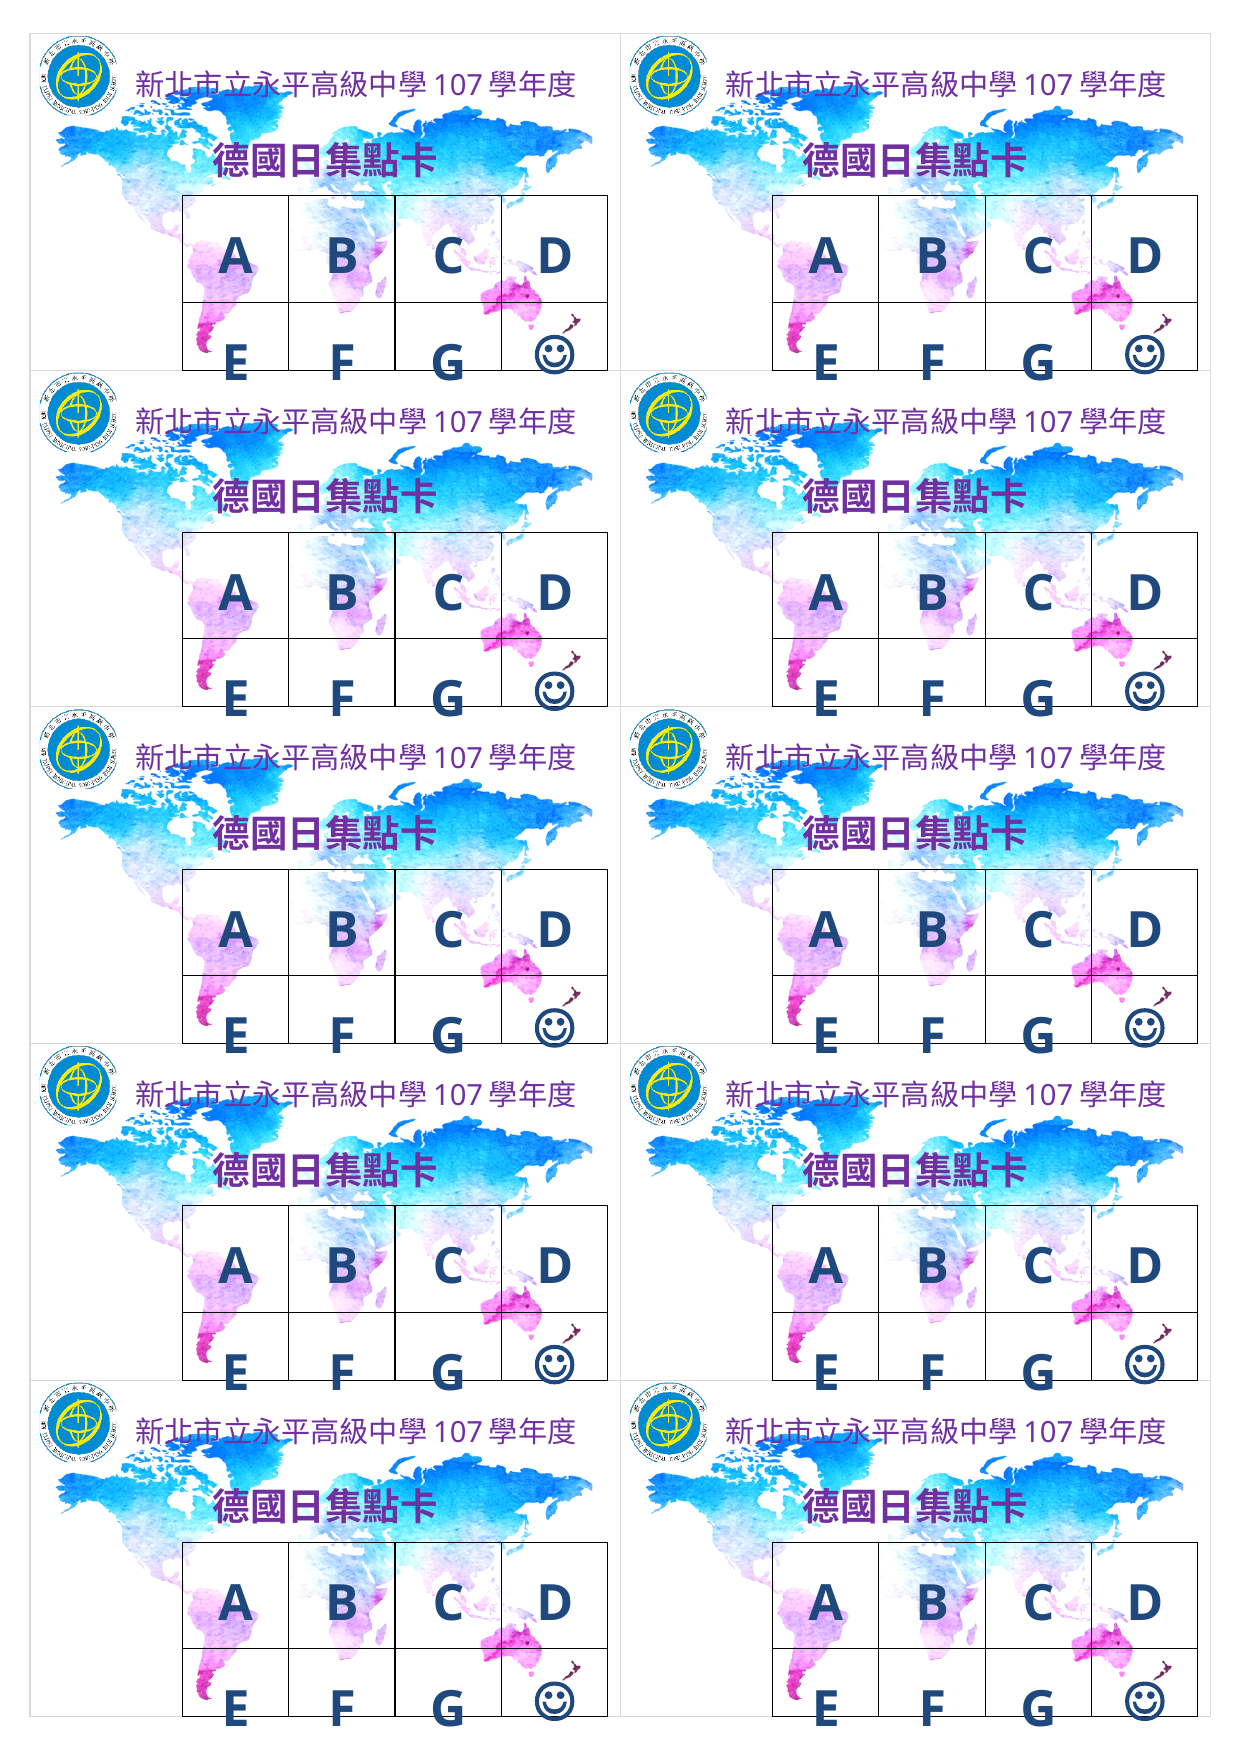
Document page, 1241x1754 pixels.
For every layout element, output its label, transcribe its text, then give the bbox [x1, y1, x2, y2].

table_cell 新北市立永平高級中學107學年度 德國日集點卡 集點即可兌換小禮物！ [621, 707, 1210, 1043]
table_cell 新北市立永平高級中學107學年度 德國日集點卡 集點即可兌換小禮物！ 集點即可兌換小禮物，數量有限！ [31, 1044, 620, 1379]
picture [38, 36, 116, 114]
picture [38, 709, 116, 787]
table_cell 新北市立永平高級中學107學年度 德國日集點卡 集點即可兌換小禮物！ 集點即可兌換小禮物，數量有限！ [621, 371, 1210, 706]
picture [38, 372, 116, 451]
table_header 新北市立永平高級中學107學年度 德國日集點卡 集點即可兌換小禮物！ [31, 34, 620, 369]
table_cell 新北市立永平高級中學107學年度 德國日集點卡 集點即可兌換小禮物！ [621, 1044, 1210, 1379]
picture [38, 1046, 116, 1124]
table_cell 新北市立永平高級中學107學年度 德國日集點卡 集點即可兌換小禮物！ [31, 371, 620, 706]
picture [628, 372, 707, 451]
table_cell 新北市立永平高級中學107學年度 德國日集點卡 集點即可兌換小禮物！ [621, 1381, 1210, 1716]
table_cell 新北市立永平高級中學107學年度 德國日集點卡 集點即可兌換小禮物！ 有限！ [31, 707, 620, 1043]
table_cell 新北市立永平高級中學107學年度 德國日集點卡 集點即可兌換小禮物！ ！ [31, 1381, 620, 1716]
picture [38, 1382, 116, 1461]
picture [628, 709, 707, 787]
picture [628, 36, 707, 114]
table_header 新北市立永平高級中學107學年度 德國日集點卡 集點即可兌換小禮物！ 數量有限！ [621, 34, 1210, 369]
picture [628, 1382, 707, 1461]
picture [628, 1046, 707, 1124]
